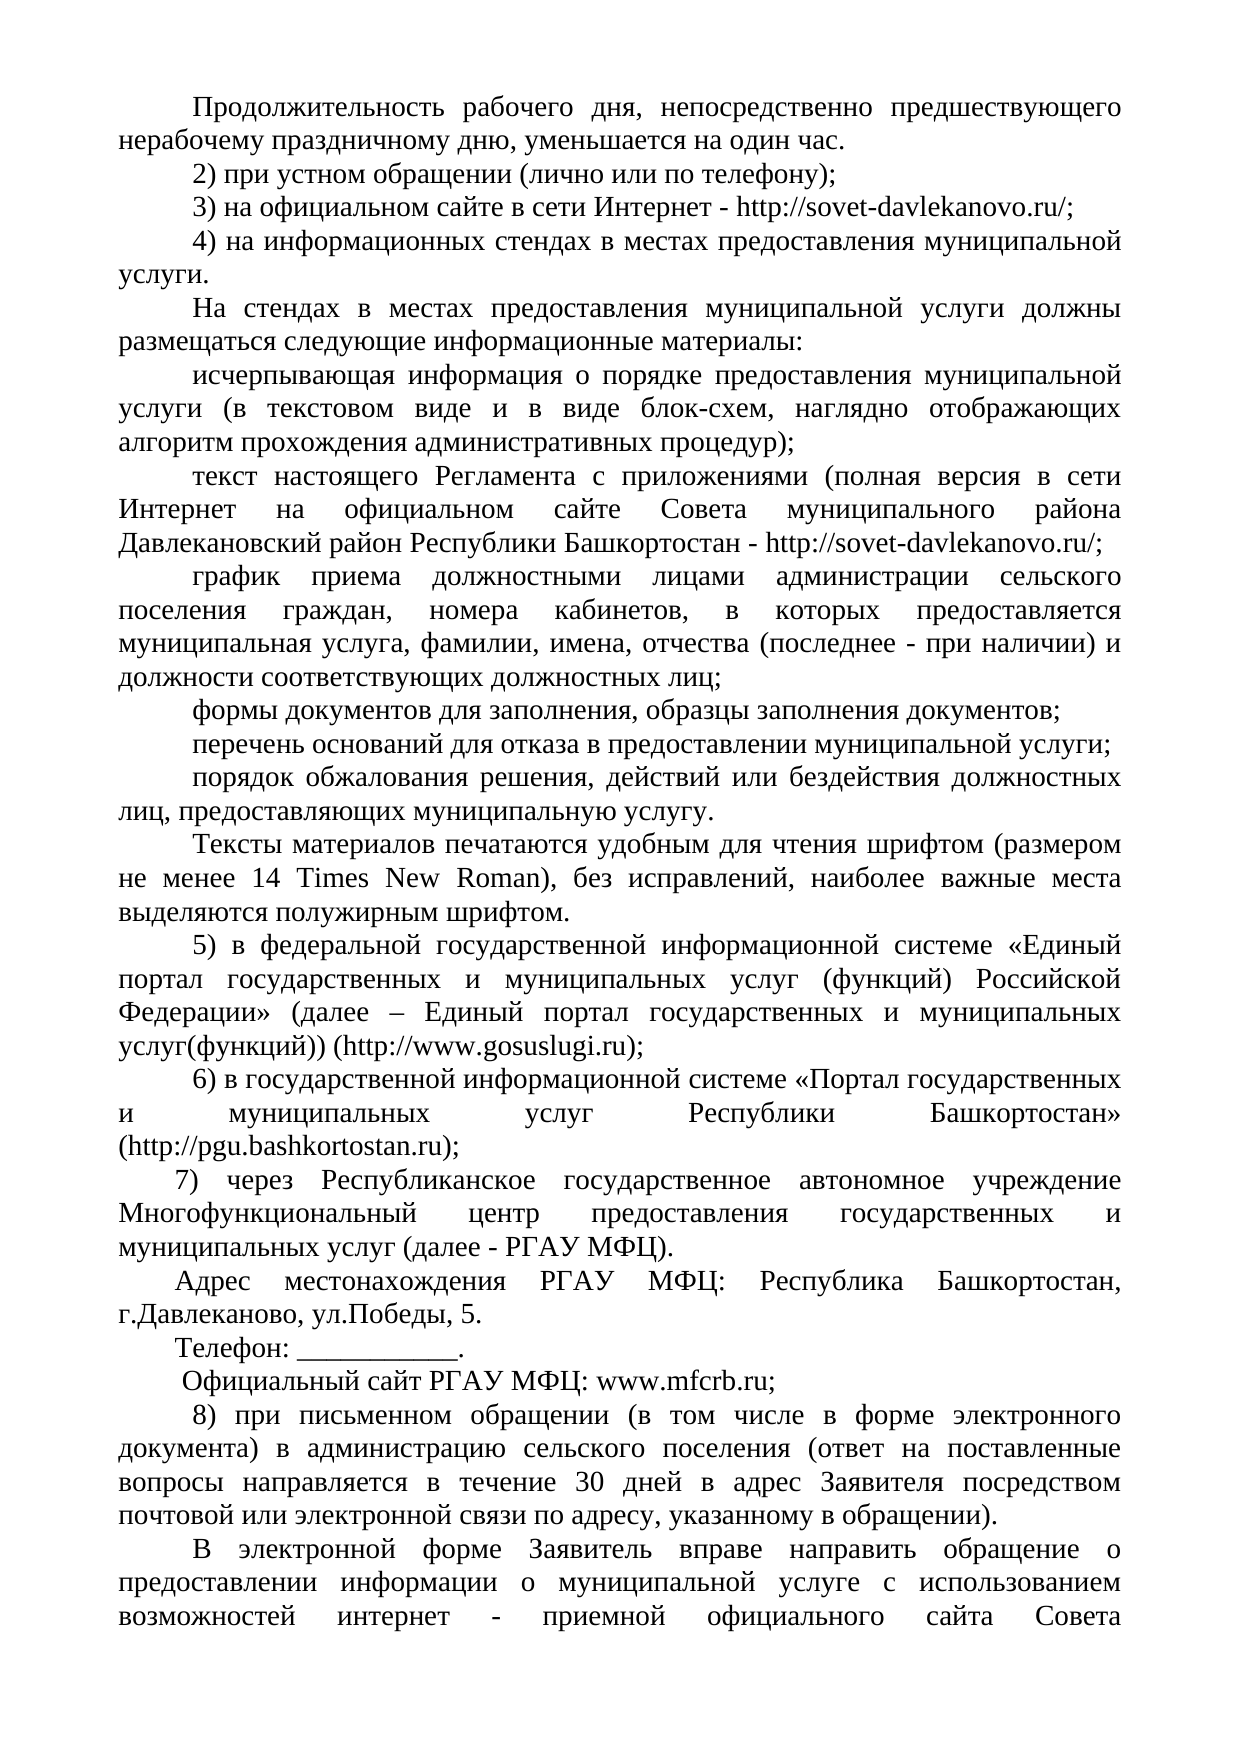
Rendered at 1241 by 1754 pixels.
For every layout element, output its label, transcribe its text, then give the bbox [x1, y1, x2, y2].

text 6) в государственной информационной системе «Портал государственных и муниципальных услуг Республики Башкортостан» (http://pgu.bashkortostan.ru); [118, 1061, 1122, 1162]
text 5) в федеральной государственной информационной системе «Единый портал государственных и муниципальных услуг (функций) Российской Федерации» (далее – Единый портал государственных и муниципальных услуг(функций)) (http://www.gosuslugi.ru); [118, 927, 1122, 1061]
text Адрес местонахождения РГАУ МФЦ: Республика Башкортостан, г.Давлеканово, ул.Победы, 5. [118, 1263, 1122, 1330]
text Телефон: ___________. [118, 1330, 1122, 1363]
text порядок обжалования решения, действий или бездействия должностных лиц, предоставляющих муниципальную услугу. [118, 759, 1122, 827]
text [118, 1531, 1122, 1632]
text 8) при письменном обращении (в том числе в форме электронного документа) в администрацию сельского поселения (ответ на поставленные вопросы направляется в течение 30 дней в адрес Заявителя посредством почтовой или электронной связи по адресу, указанному в обращении). [118, 1397, 1122, 1531]
text текст настоящего Регламента с приложениями (полная версия в сети Интернет на официальном сайте Совета муниципального района Давлекановский район Республики Башкортостан - http://sovet-davlekanovo.ru/; [118, 458, 1122, 558]
text исчерпывающая информация о порядке предоставления муниципальной услуги (в текстовом виде и в виде блок-схем, наглядно отображающих алгоритм прохождения административных процедур); [118, 357, 1122, 458]
text 4) на информационных стендах в местах предоставления муниципальной услуги. [118, 223, 1122, 290]
text На стендах в местах предоставления муниципальной услуги должны размещаться следующие информационные материалы: [118, 290, 1122, 357]
text Официальный сайт РГАУ МФЦ: www.mfcrb.ru; [118, 1363, 1122, 1397]
text график приема должностными лицами администрации сельского поселения граждан, номера кабинетов, в которых предоставляется муниципальная услуга, фамилии, имена, отчества (последнее - при наличии) и должности соответствующих должностных лиц; [118, 558, 1122, 692]
text 2) при устном обращении (лично или по телефону); [118, 156, 1122, 189]
text 7) через Республиканское государственное автономное учреждение Многофункциональный центр предоставления государственных и муниципальных услуг (далее - РГАУ МФЦ). [118, 1162, 1122, 1263]
text формы документов для заполнения, образцы заполнения документов; [118, 692, 1122, 726]
text Тексты материалов печатаются удобным для чтения шрифтом (размером не менее 14 Times New Roman), без исправлений, наиболее важные места выделяются полужирным шрифтом. [118, 827, 1122, 927]
text перечень оснований для отказа в предоставлении муниципальной услуги; [118, 726, 1122, 759]
text Продолжительность рабочего дня, непосредственно предшествующего нерабочему праздничному дню, уменьшается на один час. [118, 89, 1122, 156]
text 3) на официальном сайте в сети Интернет - http://sovet-davlekanovo.ru/; [118, 189, 1122, 223]
